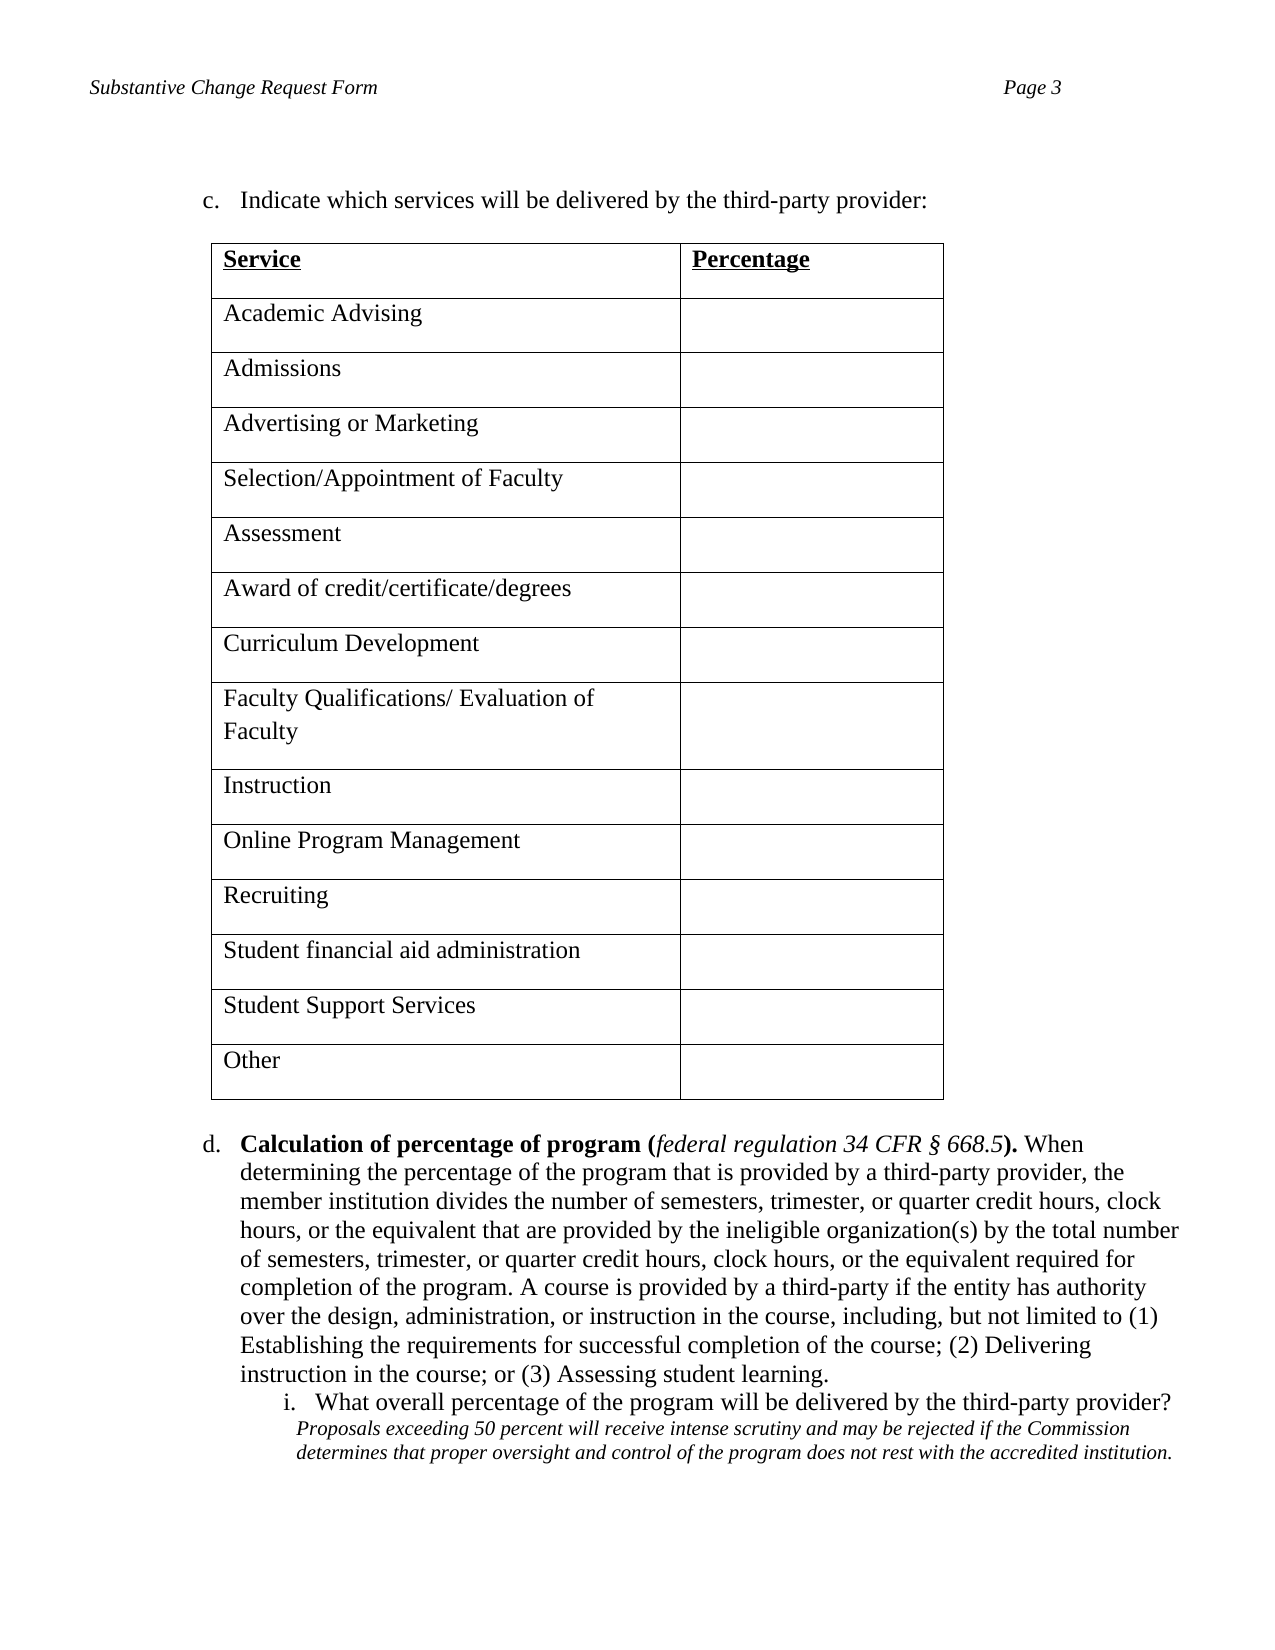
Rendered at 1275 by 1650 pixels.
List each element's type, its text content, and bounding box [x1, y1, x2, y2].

table_cell [681, 825, 943, 879]
table_cell [681, 1045, 943, 1098]
list Proposals exceeding 50 percent will receive intense scrutiny and may be rejected if the Commission determines that proper oversight and control of the program does not rest with the accredited institution. [296, 1445, 1185, 1493]
table_cell Recruiting [212, 880, 680, 934]
table_cell [681, 353, 943, 407]
table_cell Assessment [212, 518, 680, 572]
table_cell Academic Advising [212, 299, 680, 352]
table_header Percentage [681, 244, 943, 297]
table_cell Online Program Management [212, 825, 680, 879]
table_cell [681, 299, 943, 352]
table_cell Selection/Appointment of Faculty [212, 463, 680, 517]
list What overall percentage of the program will be delivered by the third-party provider? [296, 1417, 1185, 1445]
table_cell [681, 683, 943, 769]
table_cell [681, 935, 943, 989]
table_cell [681, 408, 943, 462]
table_cell [681, 628, 943, 682]
table_cell [681, 463, 943, 517]
table_cell Faculty Qualifications/ Evaluation of Faculty [212, 683, 680, 769]
table_header Service [212, 244, 680, 297]
table_cell Instruction [212, 770, 680, 824]
table_cell [681, 990, 943, 1044]
table_cell Other [212, 1045, 680, 1098]
table_cell [681, 518, 943, 572]
table_cell Award of credit/certificate/degrees [212, 573, 680, 627]
table_cell Student Support Services [212, 990, 680, 1044]
table_cell [681, 573, 943, 627]
table_cell Curriculum Development [212, 628, 680, 682]
table_cell Advertising or Marketing [212, 408, 680, 462]
table_cell [681, 770, 943, 824]
list Calculation of percentage of program (federal regulation 34 CFR § 668.5). When determining the percentage of the program that is provided by a third-party provider, the member institution divides the number of semesters, trimester, or quarter credit hours, clock hours, or the equivalent that are provided by the ineligible organization(s) by the total number of semesters, trimester, or quarter credit hours, clock hours, or the equivalent required for completion of the program. A course is provided by a third-party if the entity has authority over the design, administration, or instruction in the course, including, but not limited to (1) Establishing the requirements for successful completion of the course; (2) Delivering instruction in the course; or (3) Assessing student learning. [202, 1129, 1185, 1387]
list Indicate which services will be delivered by the third-party provider: [202, 185, 1185, 214]
table_cell Admissions [212, 353, 680, 407]
table_cell Student financial aid administration [212, 935, 680, 989]
table_cell [681, 880, 943, 934]
